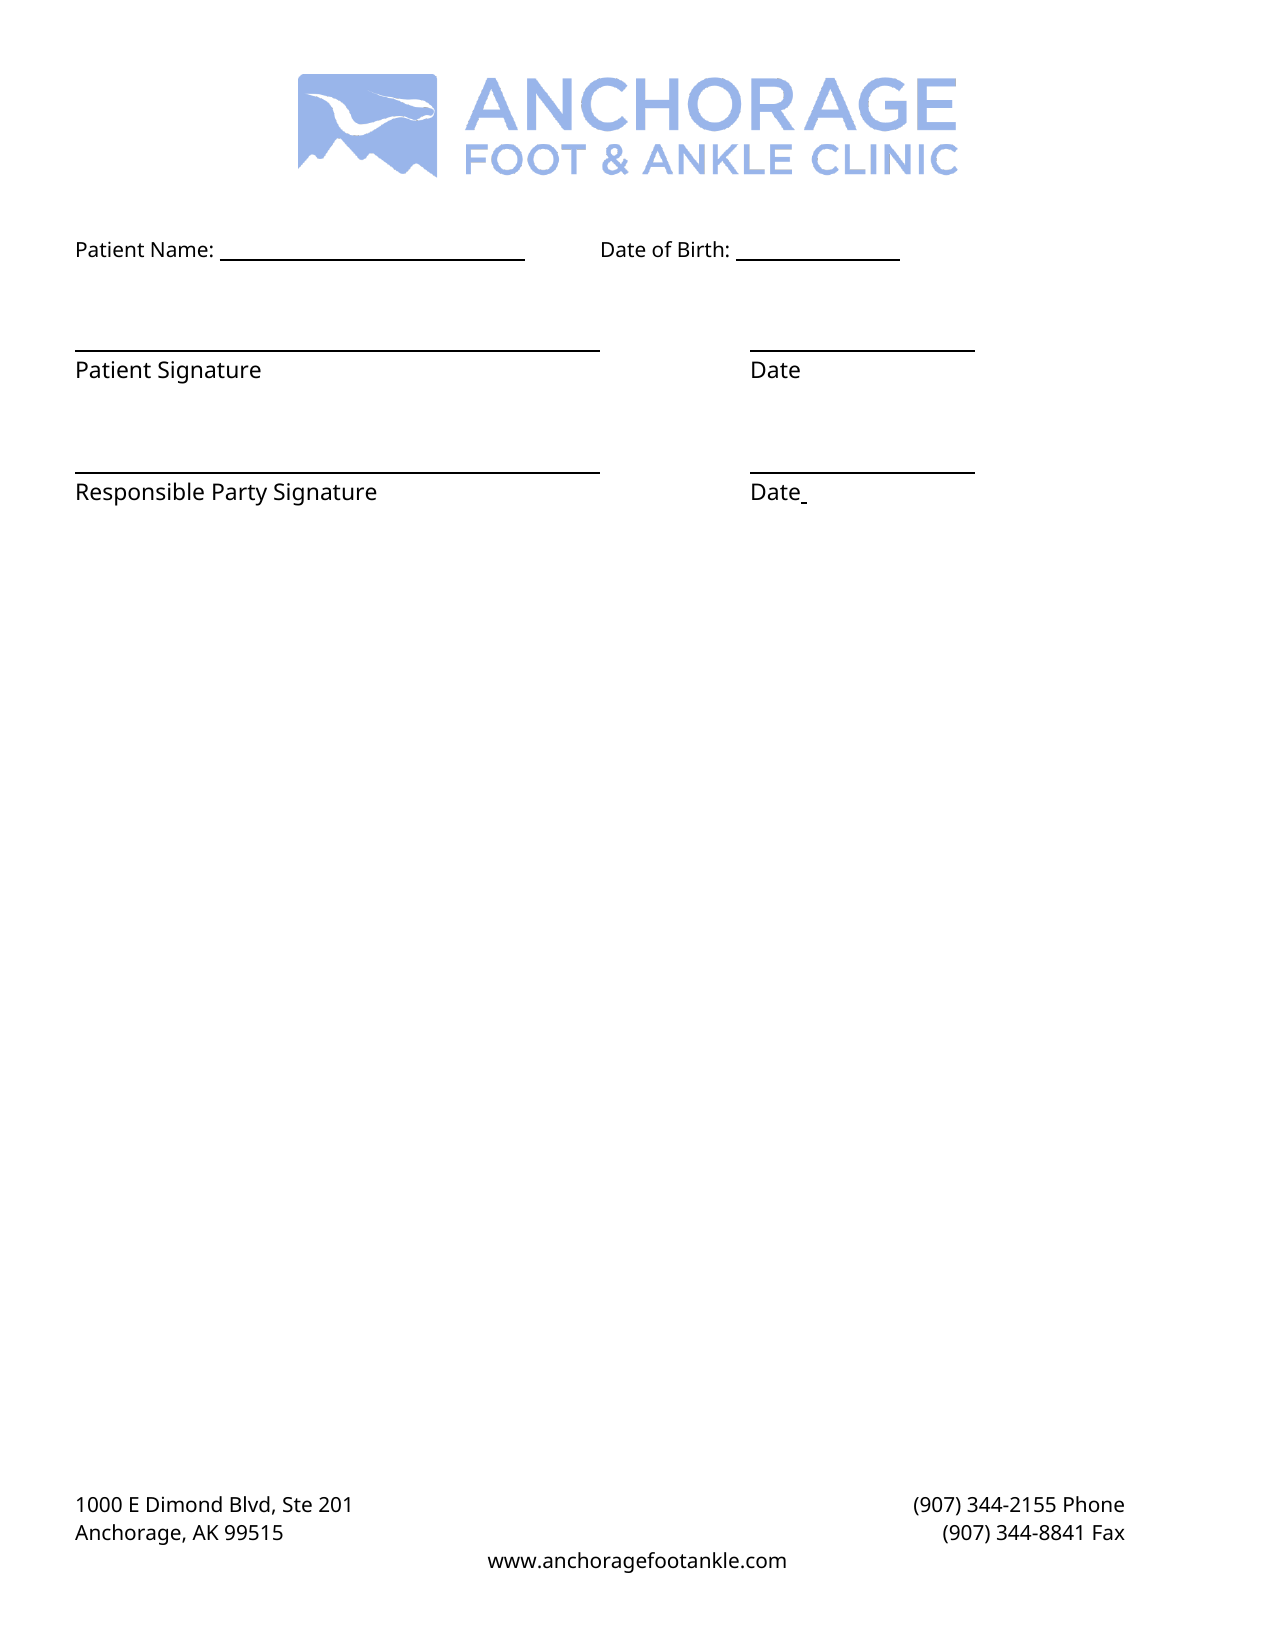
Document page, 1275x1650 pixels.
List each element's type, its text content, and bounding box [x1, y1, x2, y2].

text Responsible Party Signature Date [75, 476, 1181, 507]
text Patient Signature Date [75, 354, 1181, 385]
text Patient Name: Date of Birth: [75, 235, 1181, 263]
